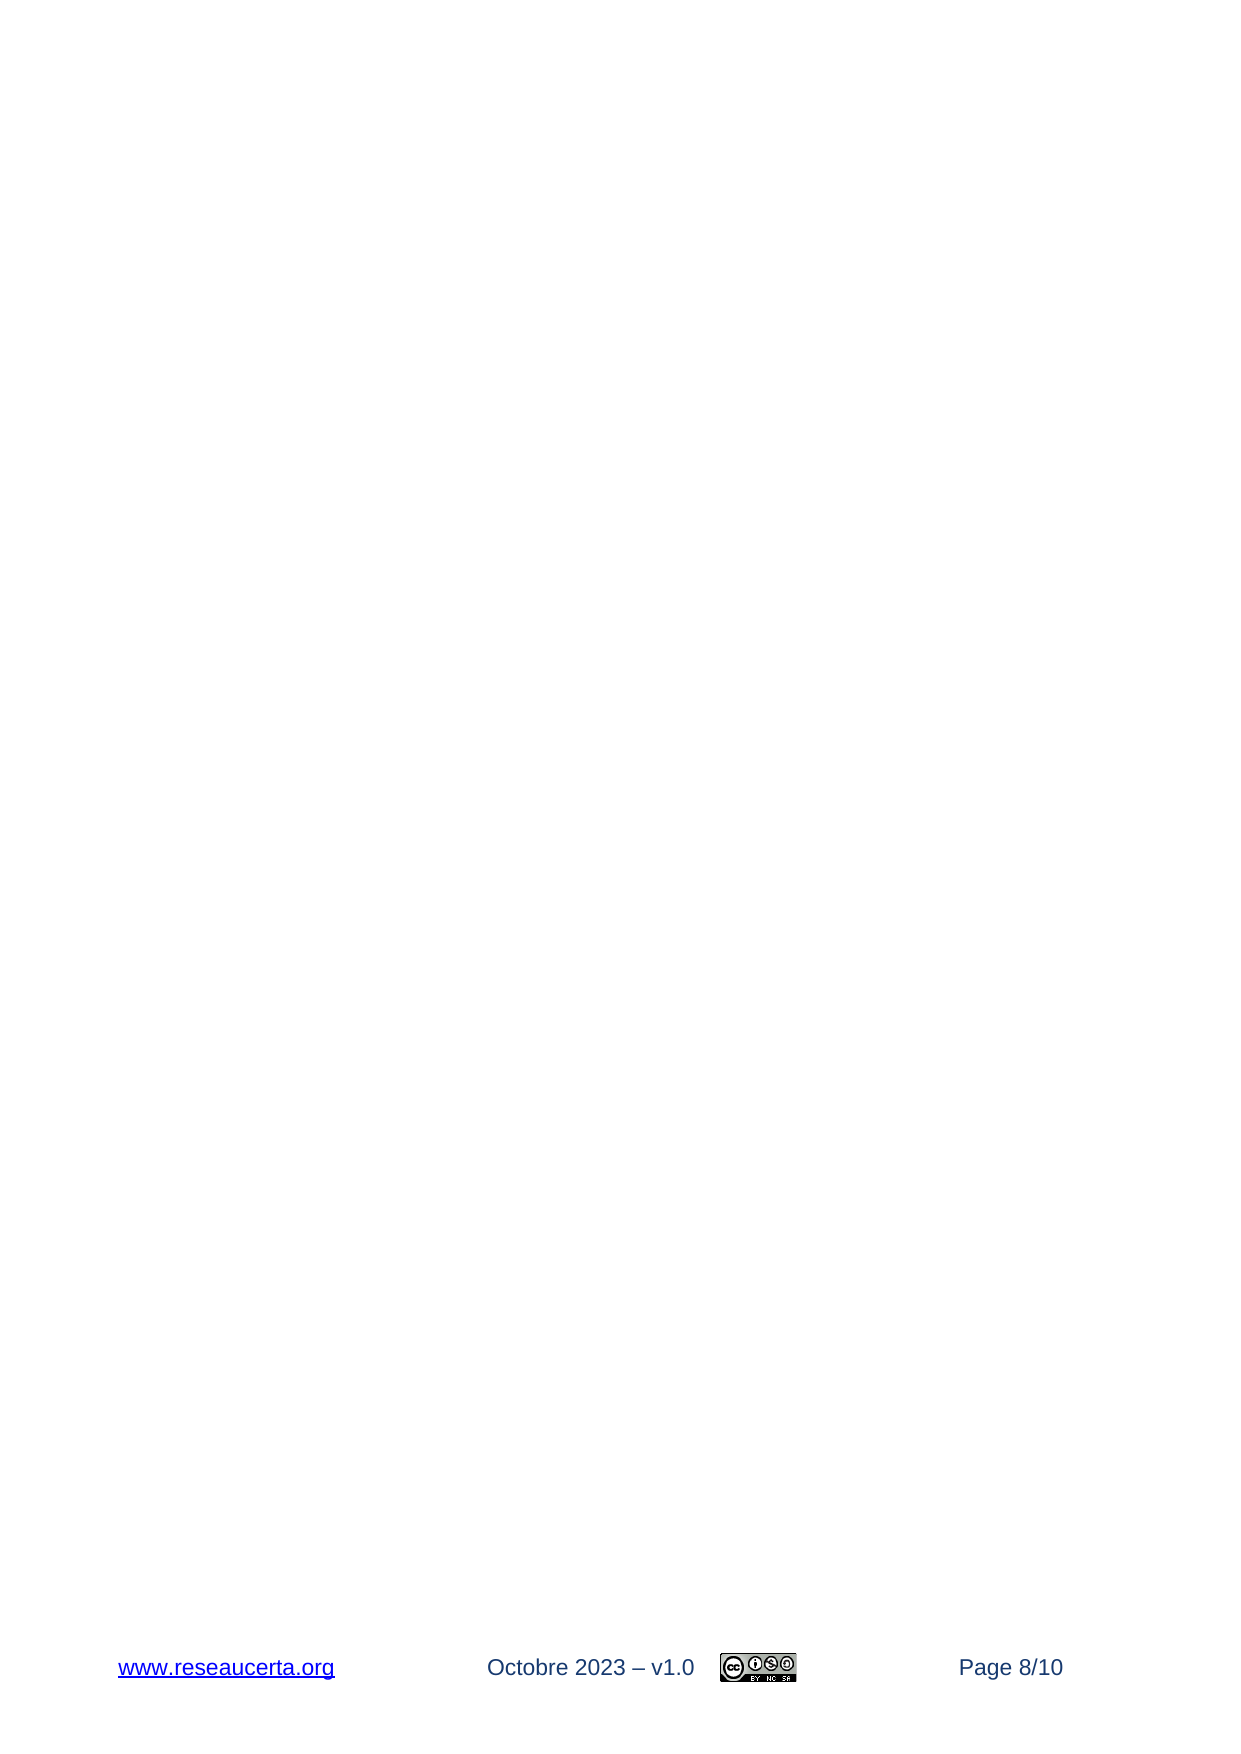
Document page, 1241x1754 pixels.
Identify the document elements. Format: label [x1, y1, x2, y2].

picture [720, 1653, 797, 1682]
